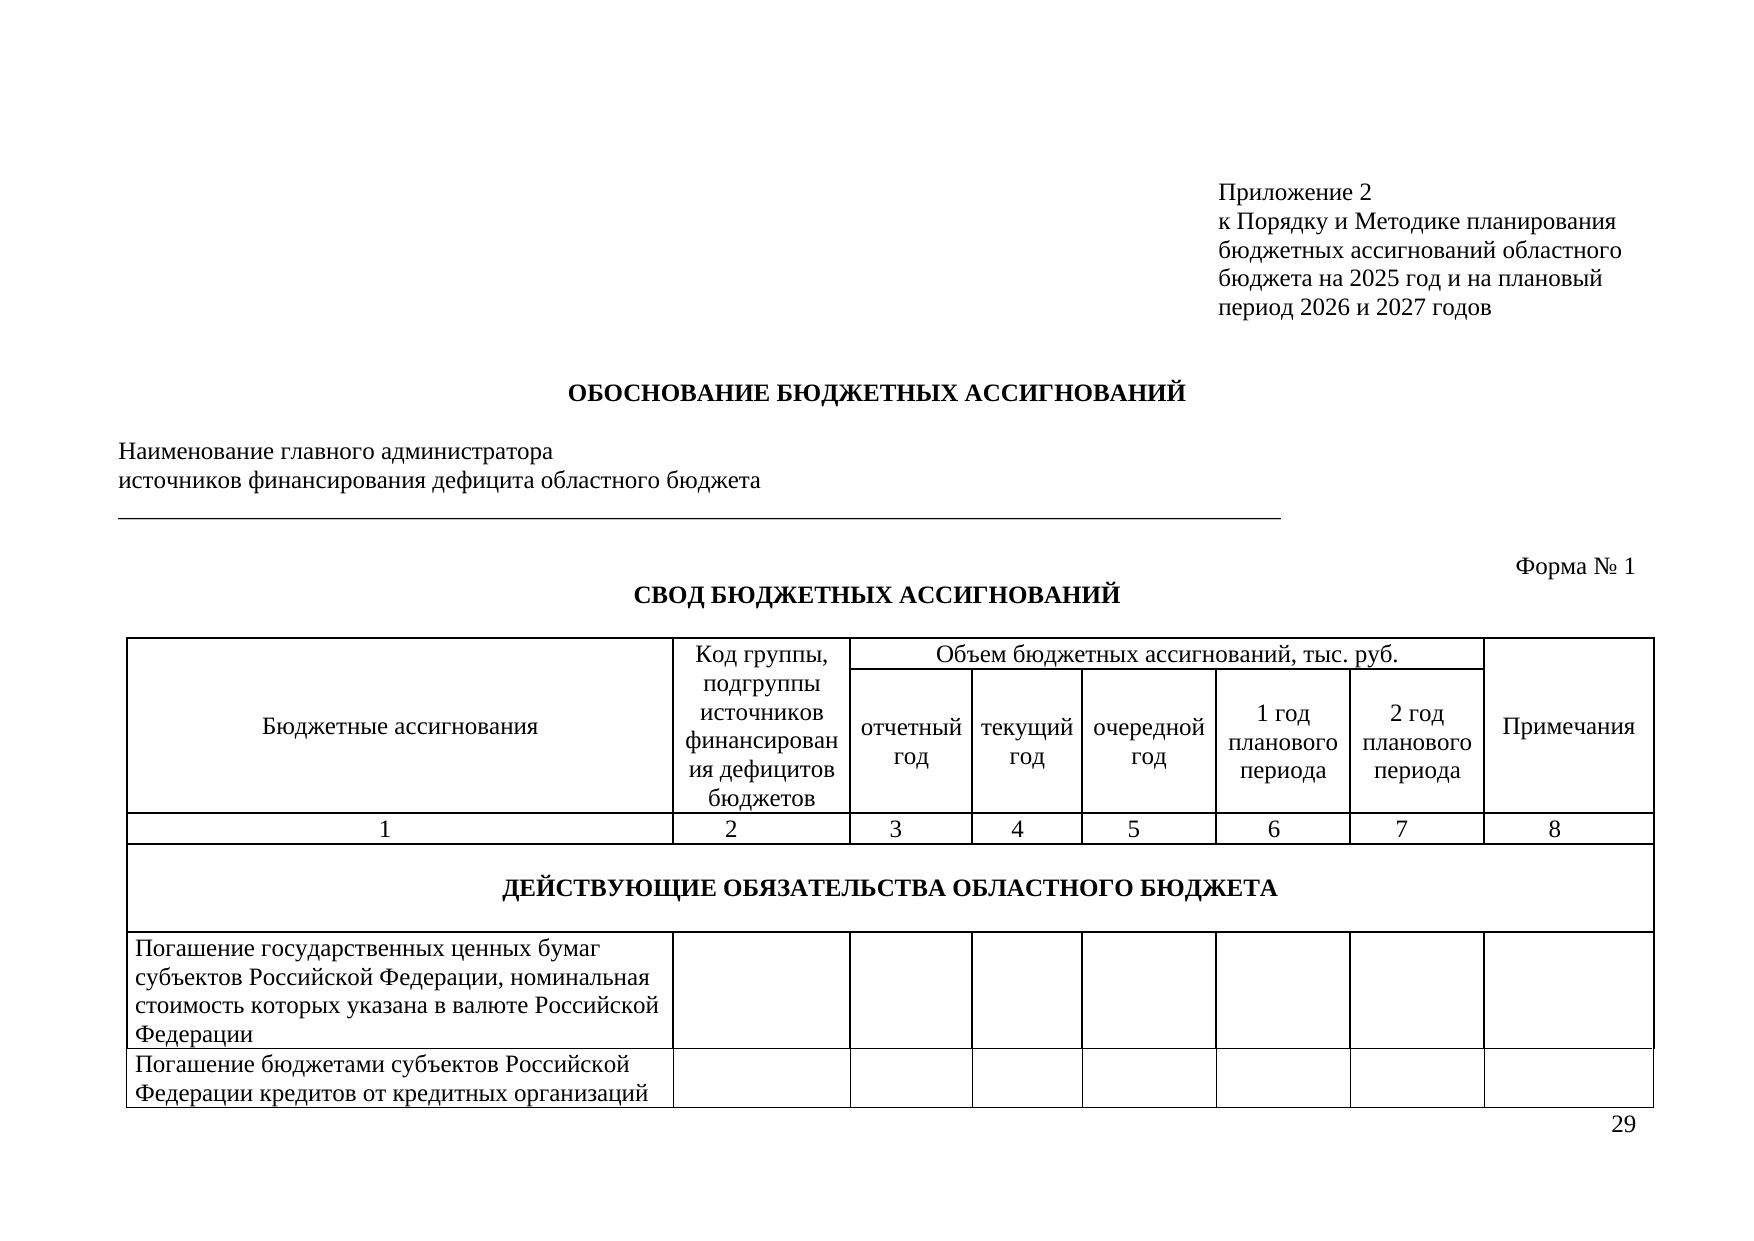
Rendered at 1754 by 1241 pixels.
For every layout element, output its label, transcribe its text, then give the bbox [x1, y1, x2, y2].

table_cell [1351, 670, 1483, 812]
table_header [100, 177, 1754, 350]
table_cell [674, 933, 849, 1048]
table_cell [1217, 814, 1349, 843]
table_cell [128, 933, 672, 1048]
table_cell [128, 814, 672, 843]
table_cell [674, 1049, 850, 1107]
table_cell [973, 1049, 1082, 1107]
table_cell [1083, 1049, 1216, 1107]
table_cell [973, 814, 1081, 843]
text Форма № 1 [118, 551, 1636, 580]
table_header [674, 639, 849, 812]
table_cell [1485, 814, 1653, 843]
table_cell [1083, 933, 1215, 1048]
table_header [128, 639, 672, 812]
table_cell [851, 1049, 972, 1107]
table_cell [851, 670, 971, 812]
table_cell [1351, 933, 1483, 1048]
text Наименование главного администратора [118, 436, 1636, 465]
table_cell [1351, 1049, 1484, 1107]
text источников финансирования дефицита областного бюджета _____________________________________________________________________________________________ [118, 465, 1636, 522]
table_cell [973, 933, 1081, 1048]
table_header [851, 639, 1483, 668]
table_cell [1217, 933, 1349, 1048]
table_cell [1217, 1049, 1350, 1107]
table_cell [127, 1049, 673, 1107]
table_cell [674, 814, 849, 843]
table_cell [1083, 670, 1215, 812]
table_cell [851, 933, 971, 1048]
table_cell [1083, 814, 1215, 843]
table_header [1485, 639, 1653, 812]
text ОБОСНОВАНИЕ БЮДЖЕТНЫХ АССИГНОВАНИЙ [118, 378, 1636, 407]
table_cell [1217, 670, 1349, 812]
text СВОД БЮДЖЕТНЫХ АССИГНОВАНИЙ [118, 580, 1636, 608]
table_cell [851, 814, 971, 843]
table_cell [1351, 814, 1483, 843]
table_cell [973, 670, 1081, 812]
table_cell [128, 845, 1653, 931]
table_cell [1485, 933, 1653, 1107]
